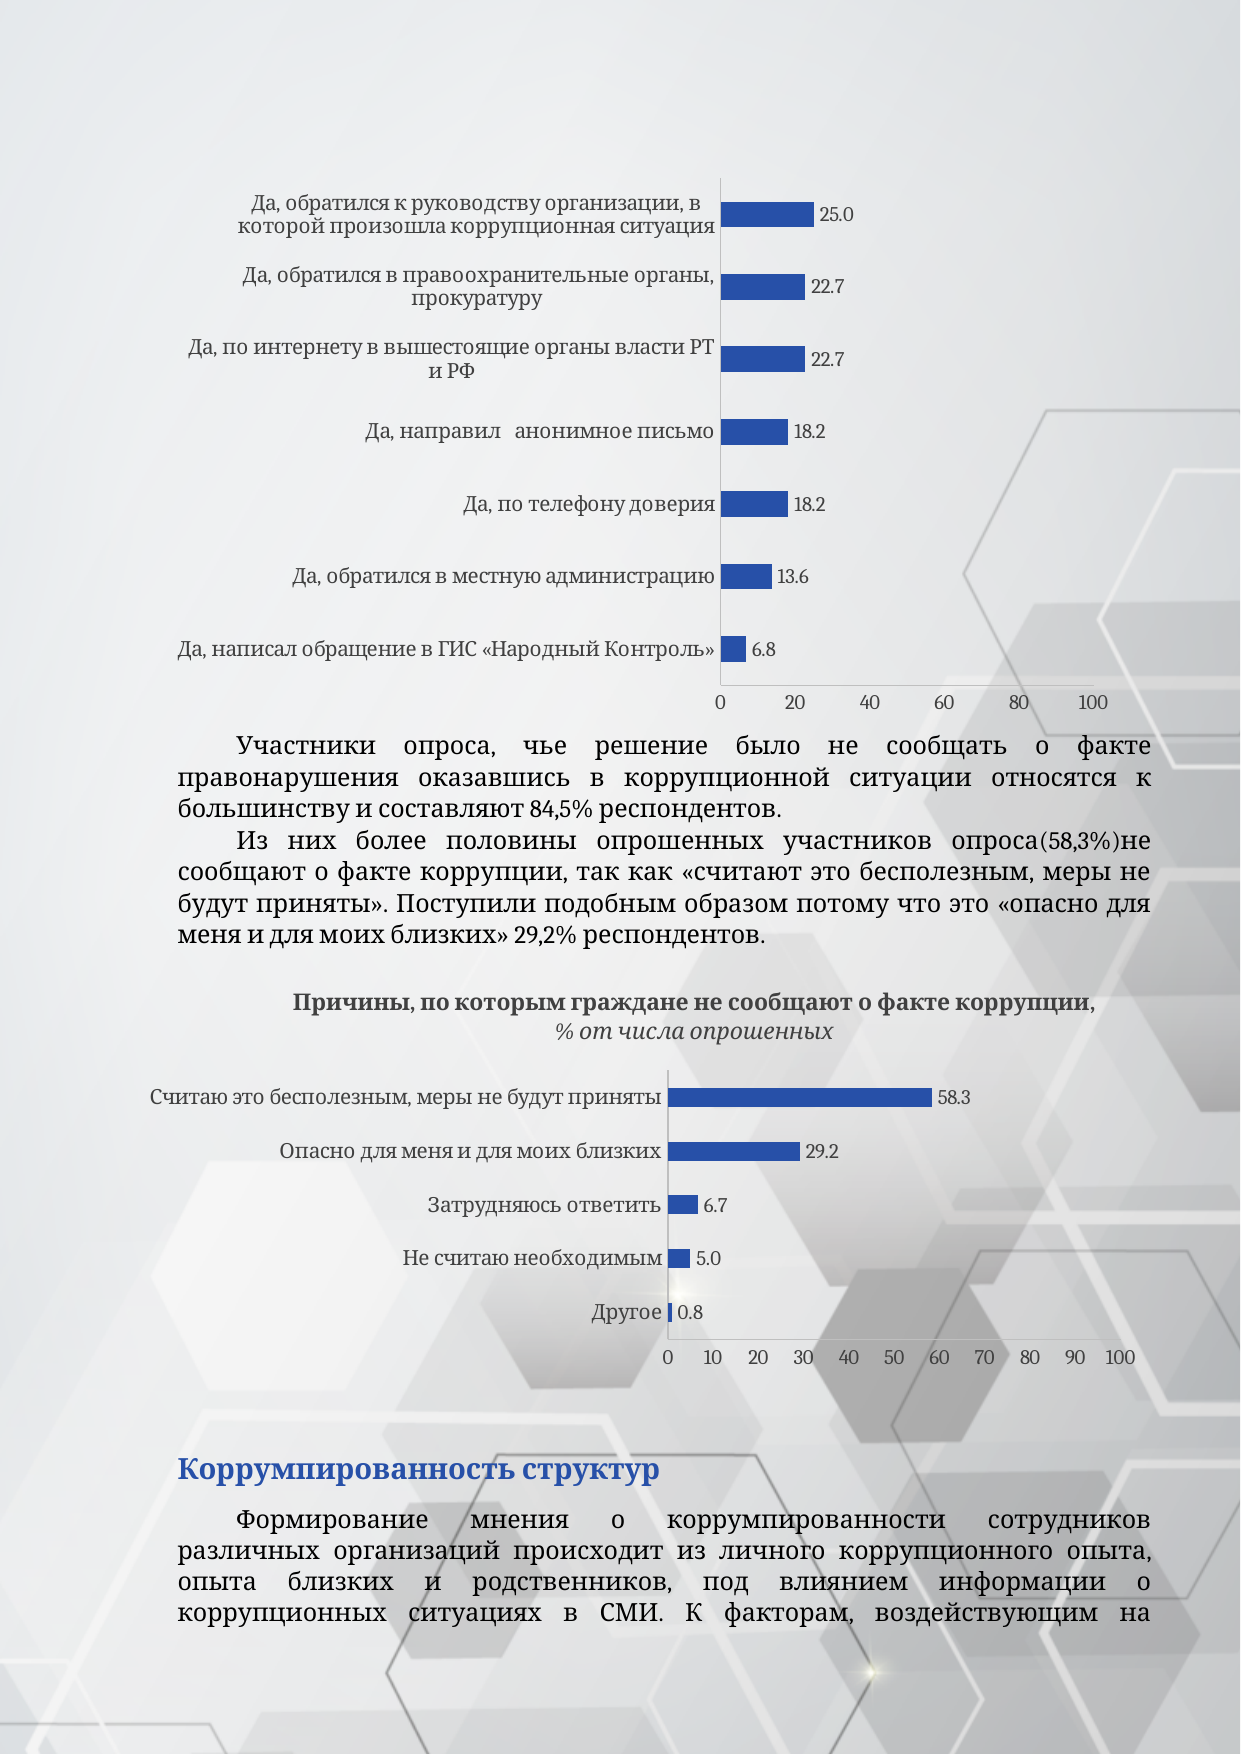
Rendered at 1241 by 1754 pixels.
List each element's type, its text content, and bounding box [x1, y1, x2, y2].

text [177, 1506, 1152, 1628]
list Причины, по которым граждане не сообщают о факте коррупции, [177, 990, 1152, 1016]
list Участники опроса, чье решение было не сообщать о факте правонарушения оказавшись в коррупционной ситуации относятся к большинству и составляют 84,5% респондентов. [177, 732, 1152, 824]
text Коррумпированность структур [177, 1453, 1152, 1487]
list % от числа опрошенных [177, 1019, 1152, 1045]
list Из них более половины опрошенных участников опроса(58,3%)не сообщают о факте коррупции, так как «считают это бесполезным, меры не будут приняты». Поступили подобным образом потому что это «опасно для меня и для моих близких» 29,2% респондентов. [177, 827, 1152, 950]
picture [0, 0, 1241, 1754]
